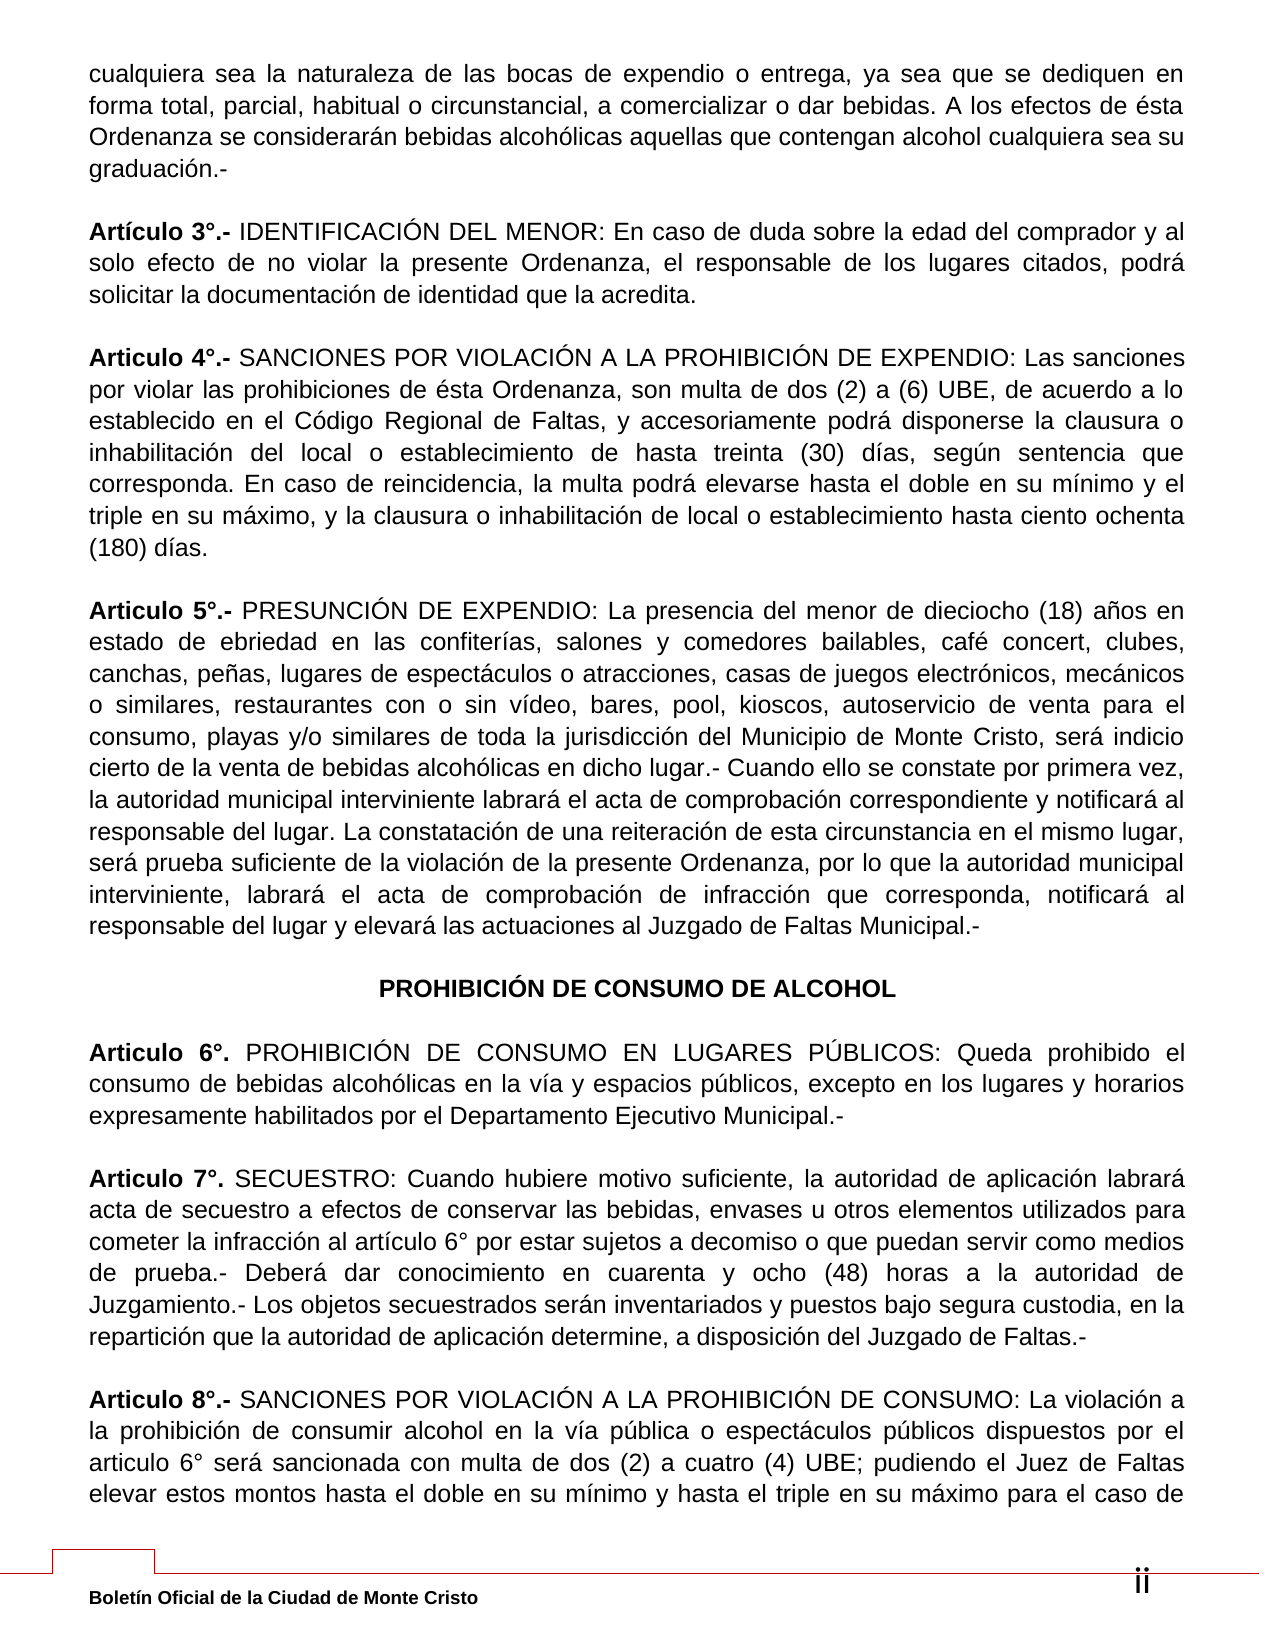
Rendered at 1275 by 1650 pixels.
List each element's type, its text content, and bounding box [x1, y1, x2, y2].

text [89, 1385, 1186, 1508]
text Articulo 4°.- SANCIONES POR VIOLACIÓN A LA PROHIBICIÓN DE EXPENDIO: Las sanciones por violar las prohibiciones de ésta Ordenanza, son multa de dos (2) a (6) UBE, de acuerdo a lo establecido en el Código Regional de Faltas, y accesoriamente podrá disponerse la clausura o inhabilitación del local o establecimiento de hasta treinta (30) días, según sentencia que corresponda. En caso de reincidencia, la multa podrá elevarse hasta el doble en su mínimo y el triple en su máximo, y la clausura o inhabilitación de local o establecimiento hasta ciento ochenta (180) días. [89, 343, 1186, 561]
text Artículo 3°.- IDENTIFICACIÓN DEL MENOR: En caso de duda sobre la edad del comprador y al solo efecto de no violar la presente Ordenanza, el responsable de los lugares citados, podrá solicitar la documentación de identidad que la acredita. [89, 217, 1186, 309]
text Articulo 6°. PROHIBICIÓN DE CONSUMO EN LUGARES PÚBLICOS: Queda prohibido el consumo de bebidas alcohólicas en la vía y espacios públicos, excepto en los lugares y horarios expresamente habilitados por el Departamento Ejecutivo Municipal.- [89, 1037, 1186, 1129]
text Articulo 7°. SECUESTRO: Cuando hubiere motivo suficiente, la autoridad de aplicación labrará acta de secuestro a efectos de conservar las bebidas, envases u otros elementos utilizados para cometer la infracción al artículo 6° por estar sujetos a decomiso o que puedan servir como medios de prueba.- Deberá dar conocimiento en cuarenta y ocho (48) horas a la autoridad de Juzgamiento.- Los objetos secuestrados serán inventariados y puestos bajo segura custodia, en la repartición que la autoridad de aplicación determine, a disposición del Juzgado de Faltas.- [89, 1164, 1186, 1350]
text Articulo 5°.- PRESUNCIÓN DE EXPENDIO: La presencia del menor de dieciocho (18) años en estado de ebriedad en las confiterías, salones y comedores bailables, café concert, clubes, canchas, peñas, lugares de espectáculos o atracciones, casas de juegos electrónicos, mecánicos o similares, restaurantes con o sin vídeo, bares, pool, kioscos, autoservicio de venta para el consumo, playas y/o similares de toda la jurisdicción del Municipio de Monte Cristo, será indicio cierto de la venta de bebidas alcohólicas en dicho lugar.- Cuando ello se constate por primera vez, la autoridad municipal interviniente labrará el acta de comprobación correspondiente y notificará al responsable del lugar. La constatación de una reiteración de esta circunstancia en el mismo lugar, será prueba suficiente de la violación de la presente Ordenanza, por lo que la autoridad municipal interviniente, labrará el acta de comprobación de infracción que corresponda, notificará al responsable del lugar y elevará las actuaciones al Juzgado de Faltas Municipal.- [89, 596, 1186, 940]
text PROHIBICIÓN DE CONSUMO DE ALCOHOL [89, 974, 1186, 1003]
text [89, 59, 1186, 182]
